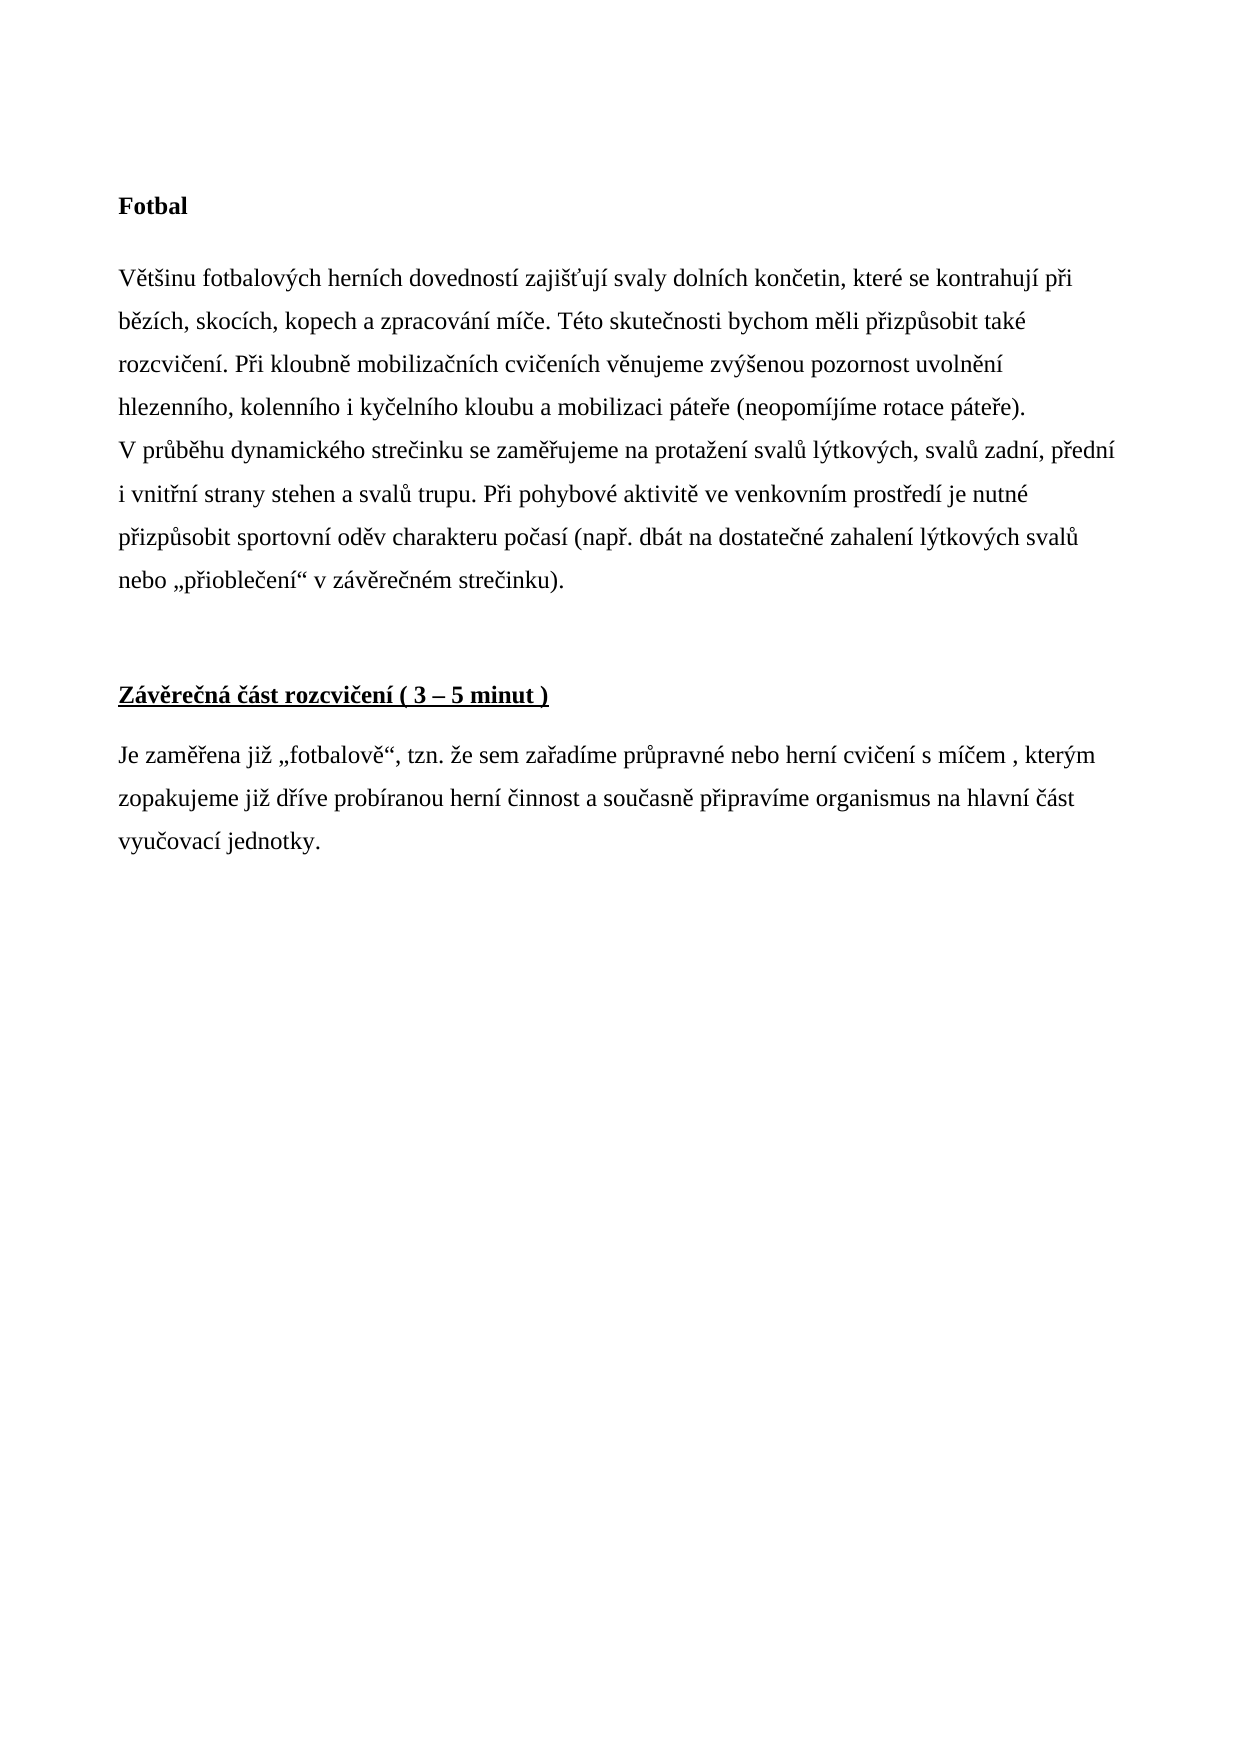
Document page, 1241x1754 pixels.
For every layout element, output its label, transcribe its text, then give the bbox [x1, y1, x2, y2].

subtitle Fotbal [118, 191, 1122, 219]
text Je zaměřena již „fotbalově“, tzn. že sem zařadíme průpravné nebo herní cvičení s míčem , kterým zopakujeme již dříve probíranou herní činnost a současně připravíme organismus na hlavní část vyučovací jednotky. [118, 740, 1122, 855]
text Většinu fotbalových herních dovedností zajišťují svaly dolních končetin, které se kontrahují při bězích, skocích, kopech a zpracování míče. Této skutečnosti bychom měli přizpůsobit také rozcvičení. Při kloubně mobilizačních cvičeních věnujeme zvýšenou pozornost uvolnění hlezenního, kolenního i kyčelního kloubu a mobilizaci páteře (neopomíjíme rotace páteře). V průběhu dynamického strečinku se zaměřujeme na protažení svalů lýtkových, svalů zadní, přední i vnitřní strany stehen a svalů trupu. Při pohybové aktivitě ve venkovním prostředí je nutné přizpůsobit sportovní oděv charakteru počasí (např. dbát na dostatečné zahalení lýtkových svalů nebo „přioblečení“ v závěrečném strečinku). [118, 263, 1122, 594]
text Závěrečná část rozcvičení ( 3 – 5 minut ) [118, 680, 1122, 709]
